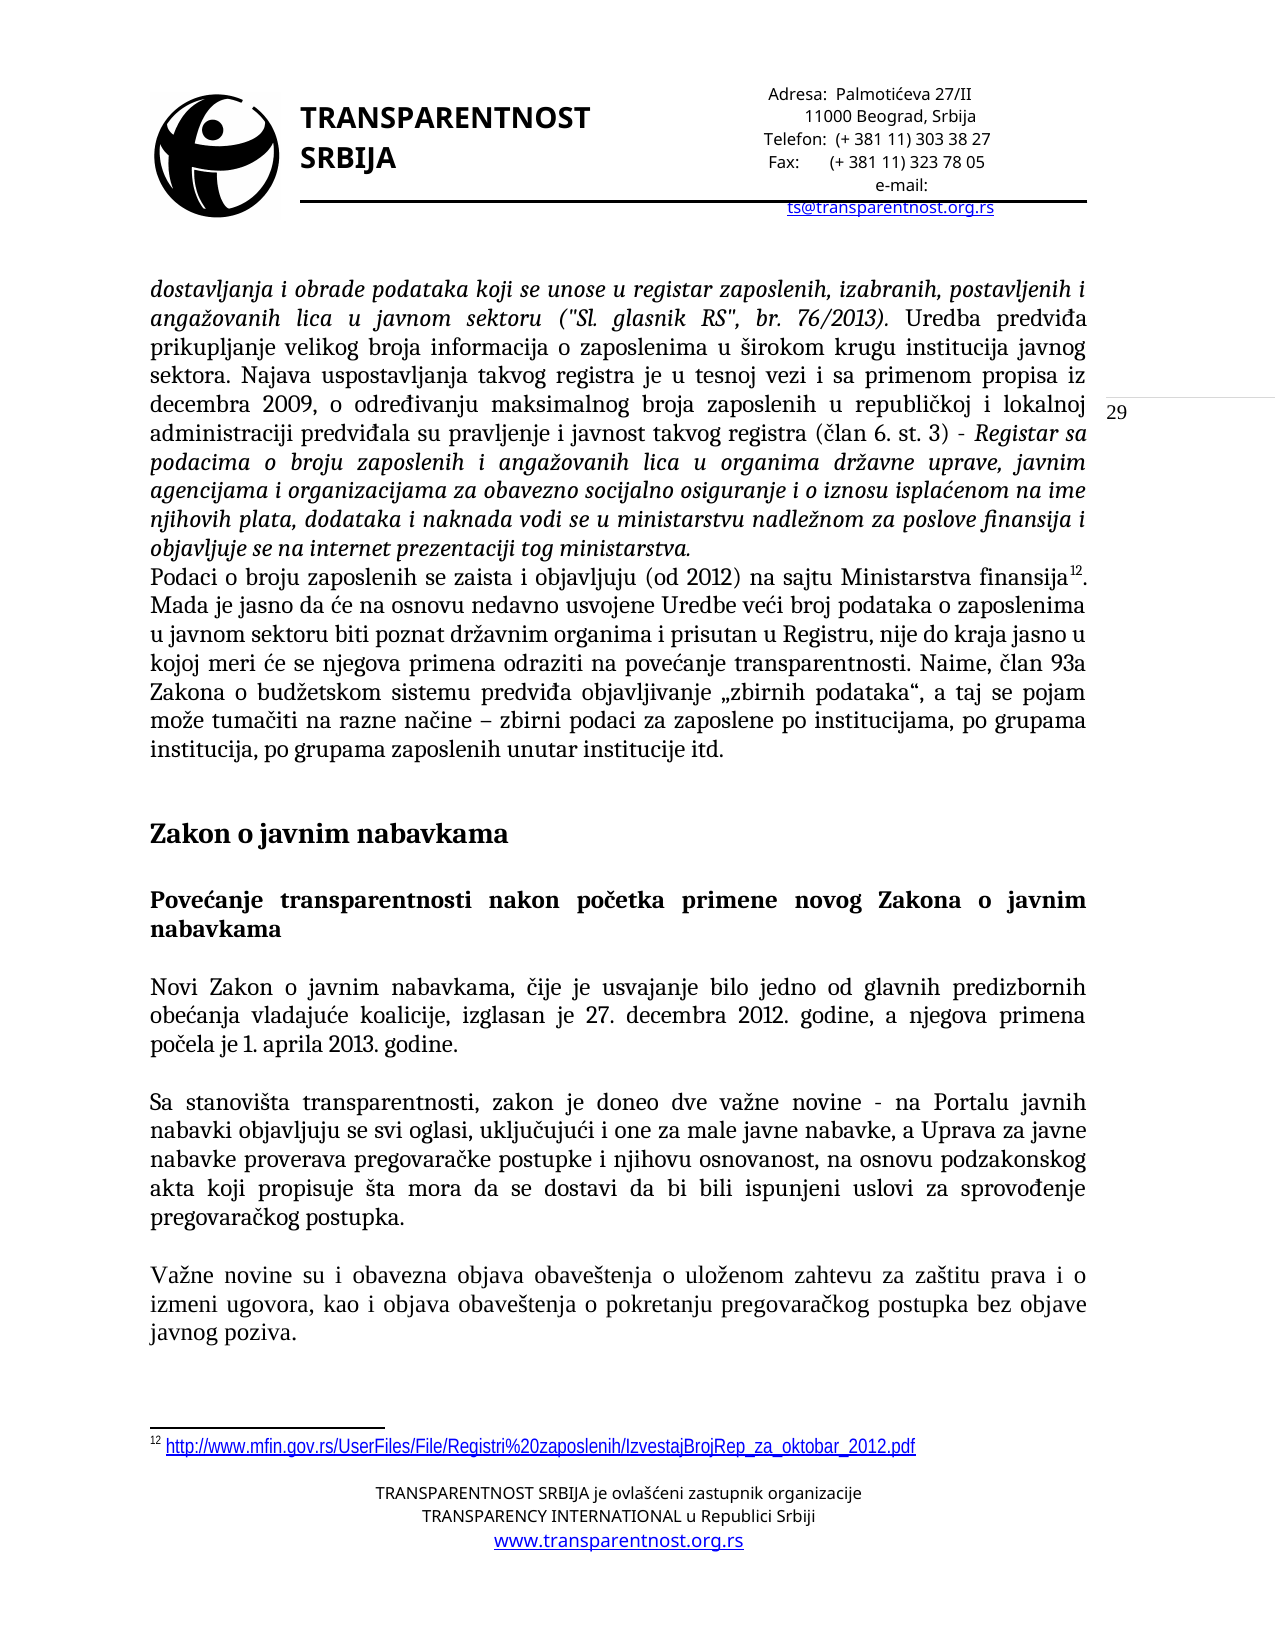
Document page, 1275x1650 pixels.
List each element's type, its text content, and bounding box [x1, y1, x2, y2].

subtitle Zakon o javnim nabavkama [150, 818, 1087, 851]
text Novi Zakon o javnim nabavkama, čije je usvajanje bilo jedno od glavnih predizbornih obećanja vladajuće koalicije, izglasan je 27. decembra 2012. godine, a njegova primena počela je 1. aprila 2013. godine. [150, 972, 1087, 1059]
text Podaci o broju zaposlenih se zaista i objavljuju (od 2012) na sajtu Ministarstva finansija. Mada je jasno da će na osnovu nedavno usvojene Uredbe veći broj podataka o zaposlenima u javnom sektoru biti poznat državnim organima i prisutan u Registru, nije do kraja jasno u kojoj meri će se njegova primena odraziti na povećanje transparentnosti. Naime, član 93a Zakona o budžetskom sistemu predviđa objavljivanje „zbirnih podataka“, a taj se pojam može tumačiti na razne načine – zbirni podaci za zaposlene po institucijama, po grupama institucija, po grupama zaposlenih unutar institucije itd. [150, 563, 1087, 764]
picture [150, 92, 282, 220]
text Povećanje transparentnosti nakon početka primene novog Zakona o javnim nabavkama [150, 886, 1087, 944]
text Važne novine su i obavezna objava obaveštenja o uloženom zahtevu za zaštitu prava i o izmeni ugovora, kao i objava obaveštenja o pokretanju pregovaračkog postupka bez objave javnog poziva. [150, 1260, 1087, 1346]
text Sa stanovišta transparentnosti, zakon je doneo dve važne novine - na Portalu javnih nabavki objavljuju se svi oglasi, uključujući i one za male javne nabavke, a Uprava za javne nabavke proverava pregovaračke postupke i njihovu osnovanost, na osnovu podzakonskog akta koji propisuje šta mora da se dostavi da bi bili ispunjeni uslovi za sprovođenje pregovaračkog postupka. [150, 1087, 1087, 1231]
